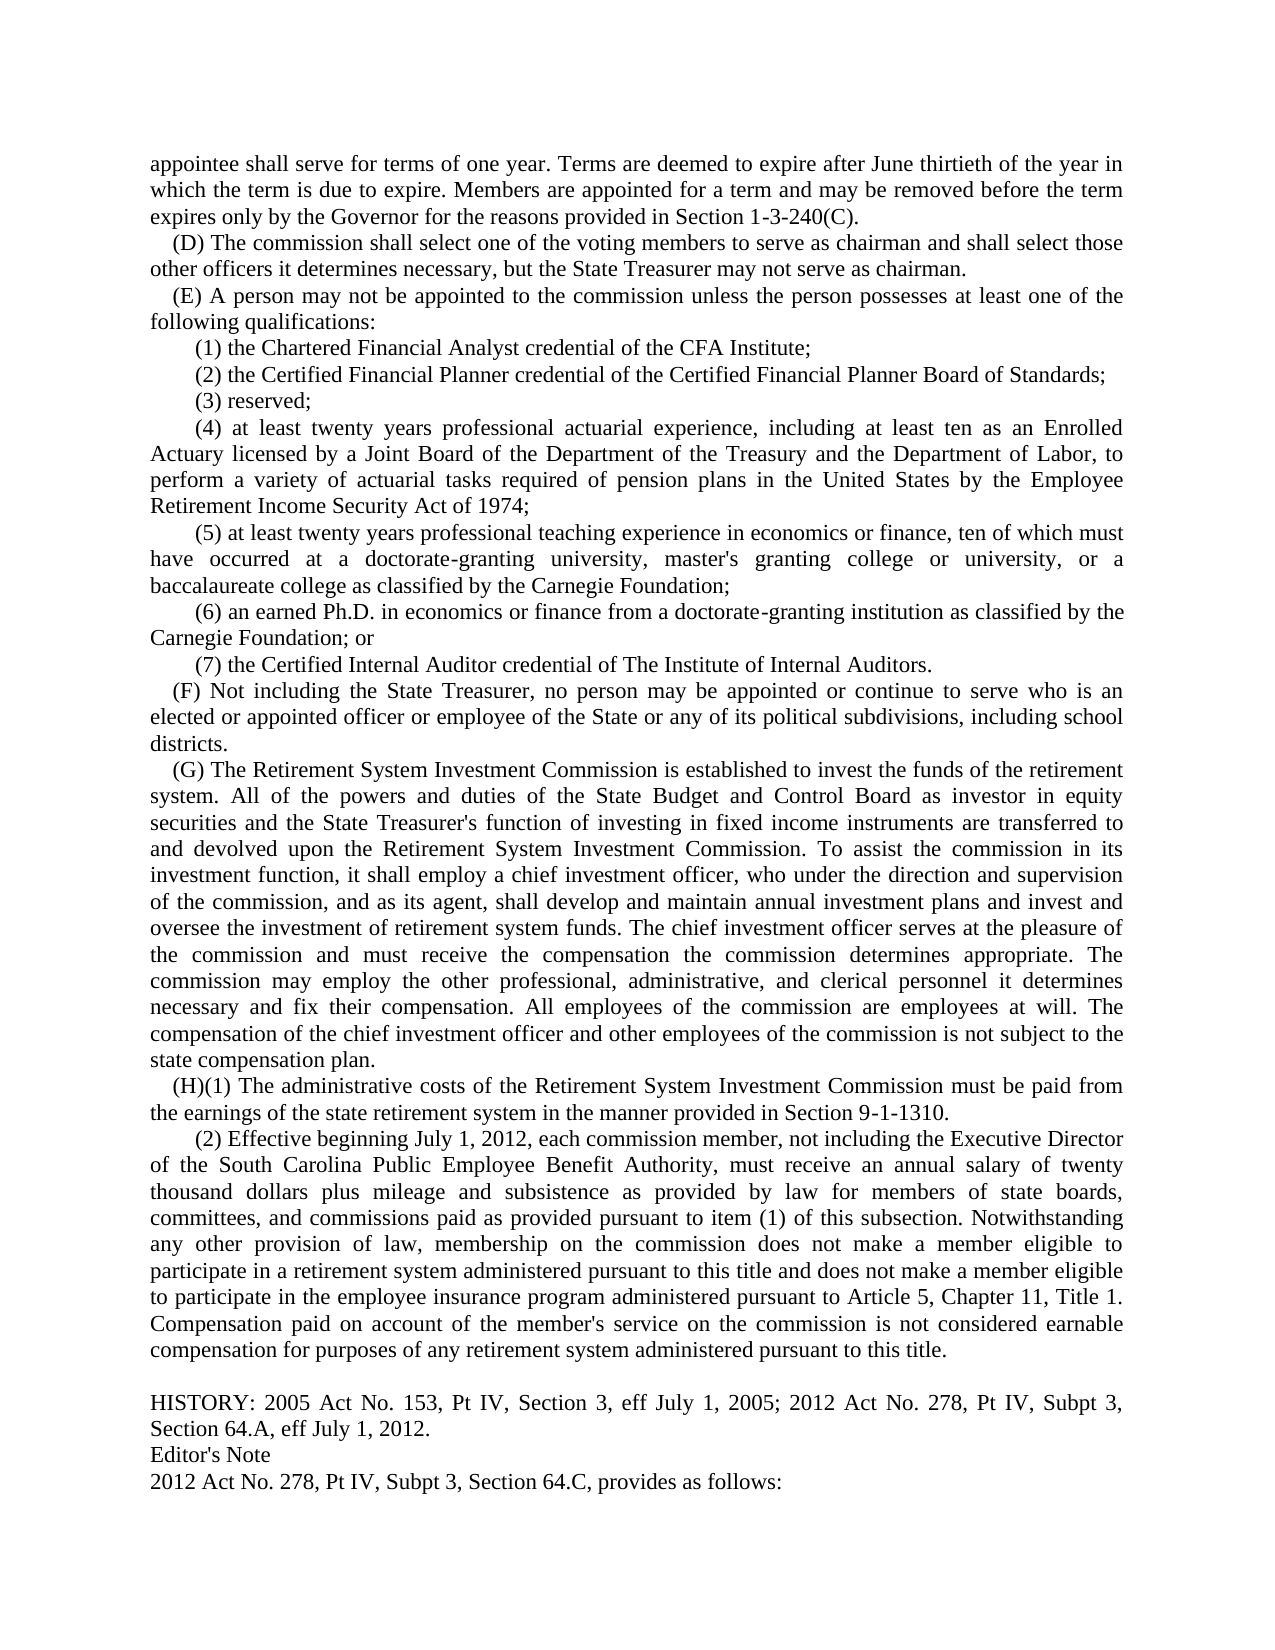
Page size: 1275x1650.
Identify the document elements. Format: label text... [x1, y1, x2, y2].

text (H)(1) The administrative costs of the Retirement System Investment Commission must be paid from the earnings of the state retirement system in the manner provided in Section 9-1-1310. [150, 1072, 1125, 1125]
text (2) the Certified Financial Planner credential of the Certified Financial Planner Board of Standards; [150, 361, 1125, 387]
text (5) at least twenty years professional teaching experience in economics or finance, ten of which must have occurred at a doctorate-granting university, master's granting college or university, or a baccalaureate college as classified by the Carnegie Foundation; [150, 519, 1125, 598]
text Editor's Note [150, 1441, 1125, 1468]
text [150, 150, 1125, 229]
text (4) at least twenty years professional actuarial experience, including at least ten as an Enrolled Actuary licensed by a Joint Board of the Department of the Treasury and the Department of Labor, to perform a variety of actuarial tasks required of pension plans in the United States by the Employee Retirement Income Security Act of 1974; [150, 413, 1125, 519]
text (D) The commission shall select one of the voting members to serve as chairman and shall select those other officers it determines necessary, but the State Treasurer may not serve as chairman. [150, 229, 1125, 282]
text (F) Not including the State Treasurer, no person may be appointed or continue to serve who is an elected or appointed officer or employee of the State or any of its political subdivisions, including school districts. [150, 677, 1125, 756]
text 2012 Act No. 278, Pt IV, Subpt 3, Section 64.C, provides as follows: [150, 1468, 1125, 1494]
text (6) an earned Ph.D. in economics or finance from a doctorate-granting institution as classified by the Carnegie Foundation; or [150, 598, 1125, 651]
text (3) reserved; [150, 387, 1125, 413]
text (7) the Certified Internal Auditor credential of The Institute of Internal Auditors. [150, 651, 1125, 677]
text (G) The Retirement System Investment Commission is established to invest the funds of the retirement system. All of the powers and duties of the State Budget and Control Board as investor in equity securities and the State Treasurer's function of investing in fixed income instruments are transferred to and devolved upon the Retirement System Investment Commission. To assist the commission in its investment function, it shall employ a chief investment officer, who under the direction and supervision of the commission, and as its agent, shall develop and maintain annual investment plans and invest and oversee the investment of retirement system funds. The chief investment officer serves at the pleasure of the commission and must receive the compensation the commission determines appropriate. The commission may employ the other professional, administrative, and clerical personnel it determines necessary and fix their compensation. All employees of the commission are employees at will. The compensation of the chief investment officer and other employees of the commission is not subject to the state compensation plan. [150, 756, 1125, 1072]
text (1) the Chartered Financial Analyst credential of the CFA Institute; [150, 334, 1125, 361]
text (2) Effective beginning July 1, 2012, each commission member, not including the Executive Director of the South Carolina Public Employee Benefit Authority, must receive an annual salary of twenty thousand dollars plus mileage and subsistence as provided by law for members of state boards, committees, and commissions paid as provided pursuant to item (1) of this subsection. Notwithstanding any other provision of law, membership on the commission does not make a member eligible to participate in a retirement system administered pursuant to this title and does not make a member eligible to participate in the employee insurance program administered pursuant to Article 5, Chapter 11, Title 1. Compensation paid on account of the member's service on the commission is not considered earnable compensation for purposes of any retirement system administered pursuant to this title. [150, 1125, 1125, 1362]
text HISTORY: 2005 Act No. 153, Pt IV, Section 3, eff July 1, 2005; 2012 Act No. 278, Pt IV, Subpt 3, Section 64.A, eff July 1, 2012. [150, 1389, 1125, 1441]
text (E) A person may not be appointed to the commission unless the person possesses at least one of the following qualifications: [150, 282, 1125, 334]
